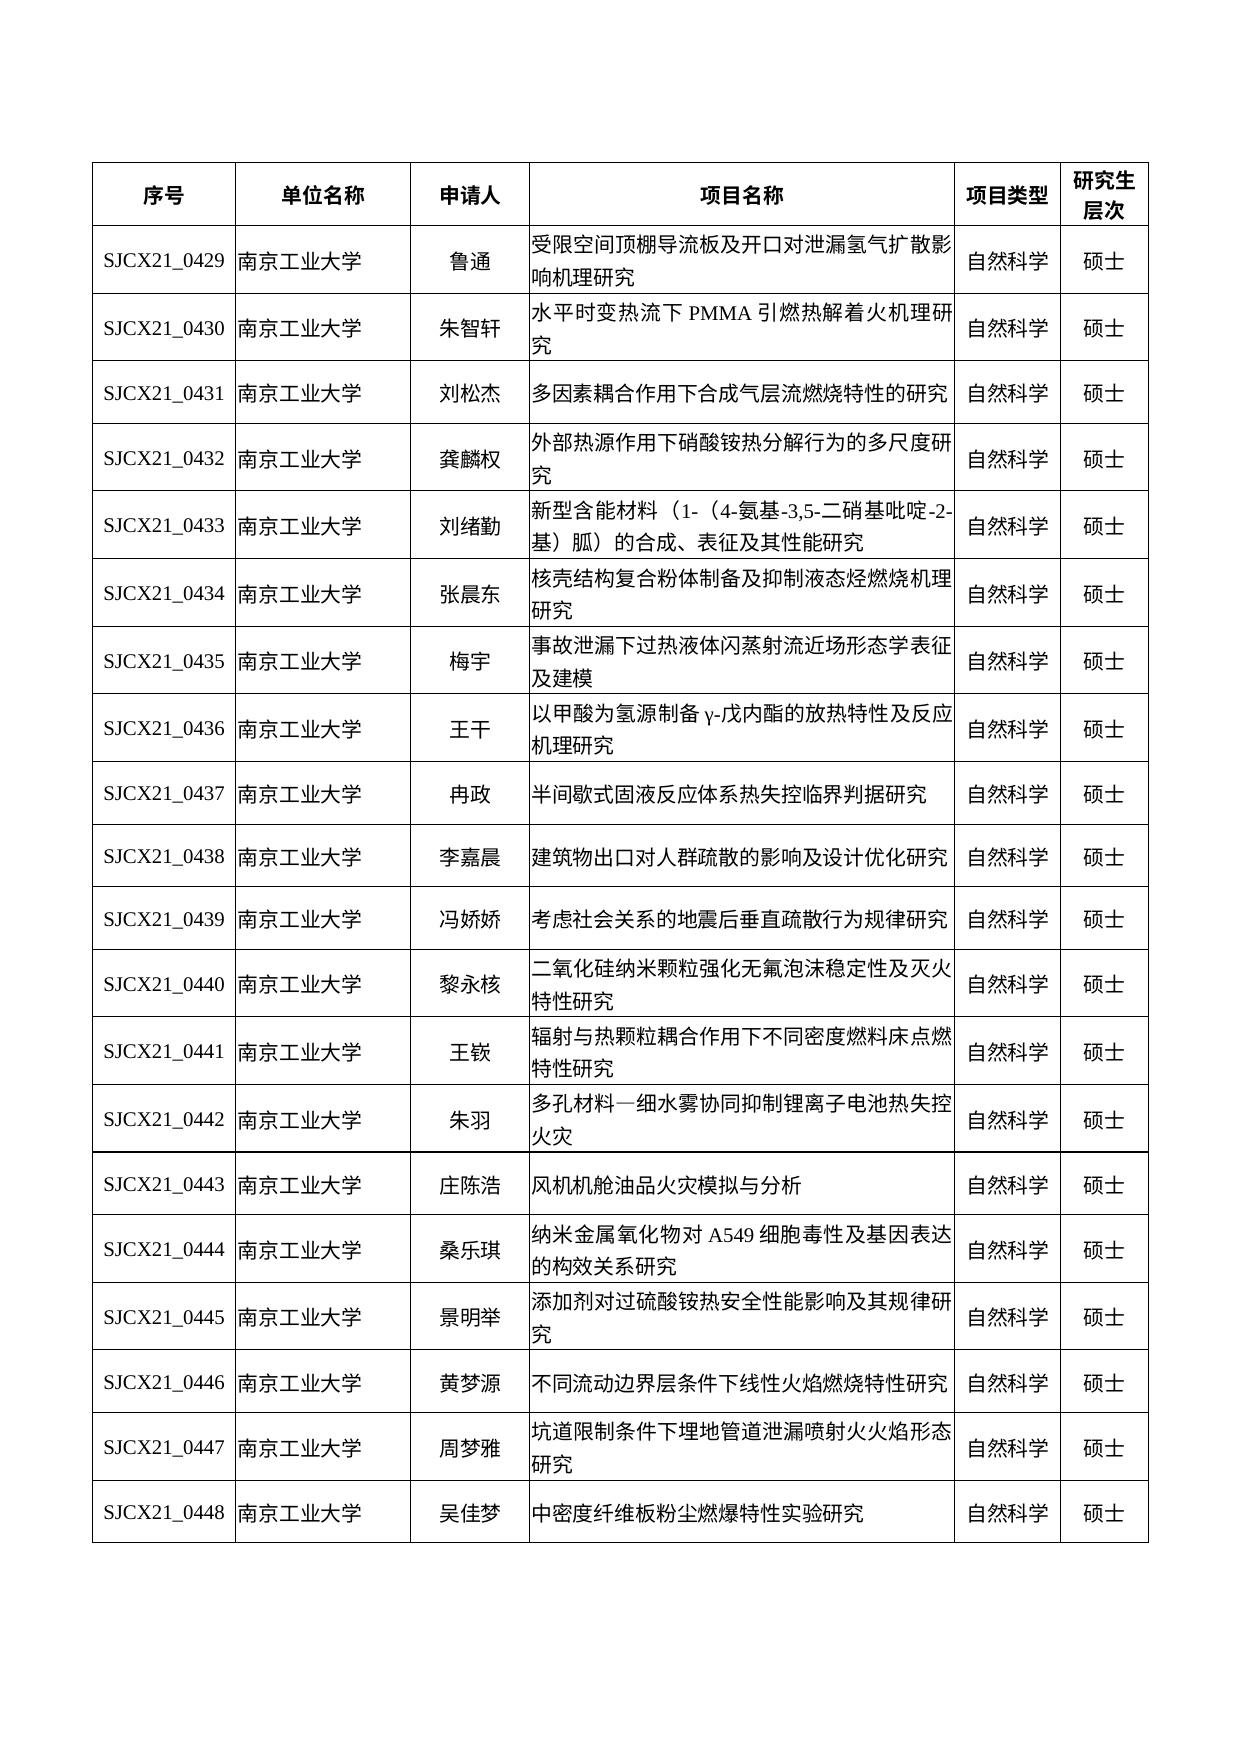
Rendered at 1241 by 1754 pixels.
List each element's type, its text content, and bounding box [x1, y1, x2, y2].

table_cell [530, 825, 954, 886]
table_header 序号 [93, 163, 235, 225]
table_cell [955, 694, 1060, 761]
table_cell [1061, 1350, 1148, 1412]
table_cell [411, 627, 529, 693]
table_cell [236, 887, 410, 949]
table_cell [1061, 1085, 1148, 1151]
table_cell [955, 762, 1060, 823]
table_header 申请人 [411, 163, 529, 225]
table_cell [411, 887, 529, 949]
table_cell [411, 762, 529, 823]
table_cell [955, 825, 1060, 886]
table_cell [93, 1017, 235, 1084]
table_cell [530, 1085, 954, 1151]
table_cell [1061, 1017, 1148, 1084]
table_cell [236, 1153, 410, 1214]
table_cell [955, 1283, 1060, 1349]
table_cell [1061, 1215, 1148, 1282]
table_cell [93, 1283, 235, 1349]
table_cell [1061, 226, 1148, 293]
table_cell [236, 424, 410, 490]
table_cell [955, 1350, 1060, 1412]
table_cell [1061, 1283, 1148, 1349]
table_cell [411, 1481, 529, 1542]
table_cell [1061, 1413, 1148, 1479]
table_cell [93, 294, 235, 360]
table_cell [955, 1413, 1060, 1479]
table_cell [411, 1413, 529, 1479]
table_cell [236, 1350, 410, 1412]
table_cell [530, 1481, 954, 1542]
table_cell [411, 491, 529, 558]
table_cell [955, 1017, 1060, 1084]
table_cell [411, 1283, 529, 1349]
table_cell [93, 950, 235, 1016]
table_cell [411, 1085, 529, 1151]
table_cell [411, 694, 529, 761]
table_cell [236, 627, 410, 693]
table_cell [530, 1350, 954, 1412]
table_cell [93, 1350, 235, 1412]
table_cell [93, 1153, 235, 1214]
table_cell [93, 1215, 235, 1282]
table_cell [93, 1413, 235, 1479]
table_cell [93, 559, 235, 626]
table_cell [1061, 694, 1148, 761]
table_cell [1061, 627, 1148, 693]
table_header 研究生 层次 [1061, 163, 1148, 225]
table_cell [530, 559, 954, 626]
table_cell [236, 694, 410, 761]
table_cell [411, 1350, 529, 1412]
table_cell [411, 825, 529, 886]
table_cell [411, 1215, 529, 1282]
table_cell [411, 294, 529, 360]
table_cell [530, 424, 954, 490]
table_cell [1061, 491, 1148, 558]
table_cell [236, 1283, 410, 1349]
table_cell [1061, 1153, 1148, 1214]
table_header 项目名称 [530, 163, 954, 225]
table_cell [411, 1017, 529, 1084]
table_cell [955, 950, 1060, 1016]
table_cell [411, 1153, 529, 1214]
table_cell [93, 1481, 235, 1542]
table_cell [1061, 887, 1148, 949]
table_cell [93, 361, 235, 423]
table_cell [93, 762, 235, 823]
table_header 项目类型 [955, 163, 1060, 225]
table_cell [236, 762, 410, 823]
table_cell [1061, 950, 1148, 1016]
table_header 单位名称 [236, 163, 410, 225]
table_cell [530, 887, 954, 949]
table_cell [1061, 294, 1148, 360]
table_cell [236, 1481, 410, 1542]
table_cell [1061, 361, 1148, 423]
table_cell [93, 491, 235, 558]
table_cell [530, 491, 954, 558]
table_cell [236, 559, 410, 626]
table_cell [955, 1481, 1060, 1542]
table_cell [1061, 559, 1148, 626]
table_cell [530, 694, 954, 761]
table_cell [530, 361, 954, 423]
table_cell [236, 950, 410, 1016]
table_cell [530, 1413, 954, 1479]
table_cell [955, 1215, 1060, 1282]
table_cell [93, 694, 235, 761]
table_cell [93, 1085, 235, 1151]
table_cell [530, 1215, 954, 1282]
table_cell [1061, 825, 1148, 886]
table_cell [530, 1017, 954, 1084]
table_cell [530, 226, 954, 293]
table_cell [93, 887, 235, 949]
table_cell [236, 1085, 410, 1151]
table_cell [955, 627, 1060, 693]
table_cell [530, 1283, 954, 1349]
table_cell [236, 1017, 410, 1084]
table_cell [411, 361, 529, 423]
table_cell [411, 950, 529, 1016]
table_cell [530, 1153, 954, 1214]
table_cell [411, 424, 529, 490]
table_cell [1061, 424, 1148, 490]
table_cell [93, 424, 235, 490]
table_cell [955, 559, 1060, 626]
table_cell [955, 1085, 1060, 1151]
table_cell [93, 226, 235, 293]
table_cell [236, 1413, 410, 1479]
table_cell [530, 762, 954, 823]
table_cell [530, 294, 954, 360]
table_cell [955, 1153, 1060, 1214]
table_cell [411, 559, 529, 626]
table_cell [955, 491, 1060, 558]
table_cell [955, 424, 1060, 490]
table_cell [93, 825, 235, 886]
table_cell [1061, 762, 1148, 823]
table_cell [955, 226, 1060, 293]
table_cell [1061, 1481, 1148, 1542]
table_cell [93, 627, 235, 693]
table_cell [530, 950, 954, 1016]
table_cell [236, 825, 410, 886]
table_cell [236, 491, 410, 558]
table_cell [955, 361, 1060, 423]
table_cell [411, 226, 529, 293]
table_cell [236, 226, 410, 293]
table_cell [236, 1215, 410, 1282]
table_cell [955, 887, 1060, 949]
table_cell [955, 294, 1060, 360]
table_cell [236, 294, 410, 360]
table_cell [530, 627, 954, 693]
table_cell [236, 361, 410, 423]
